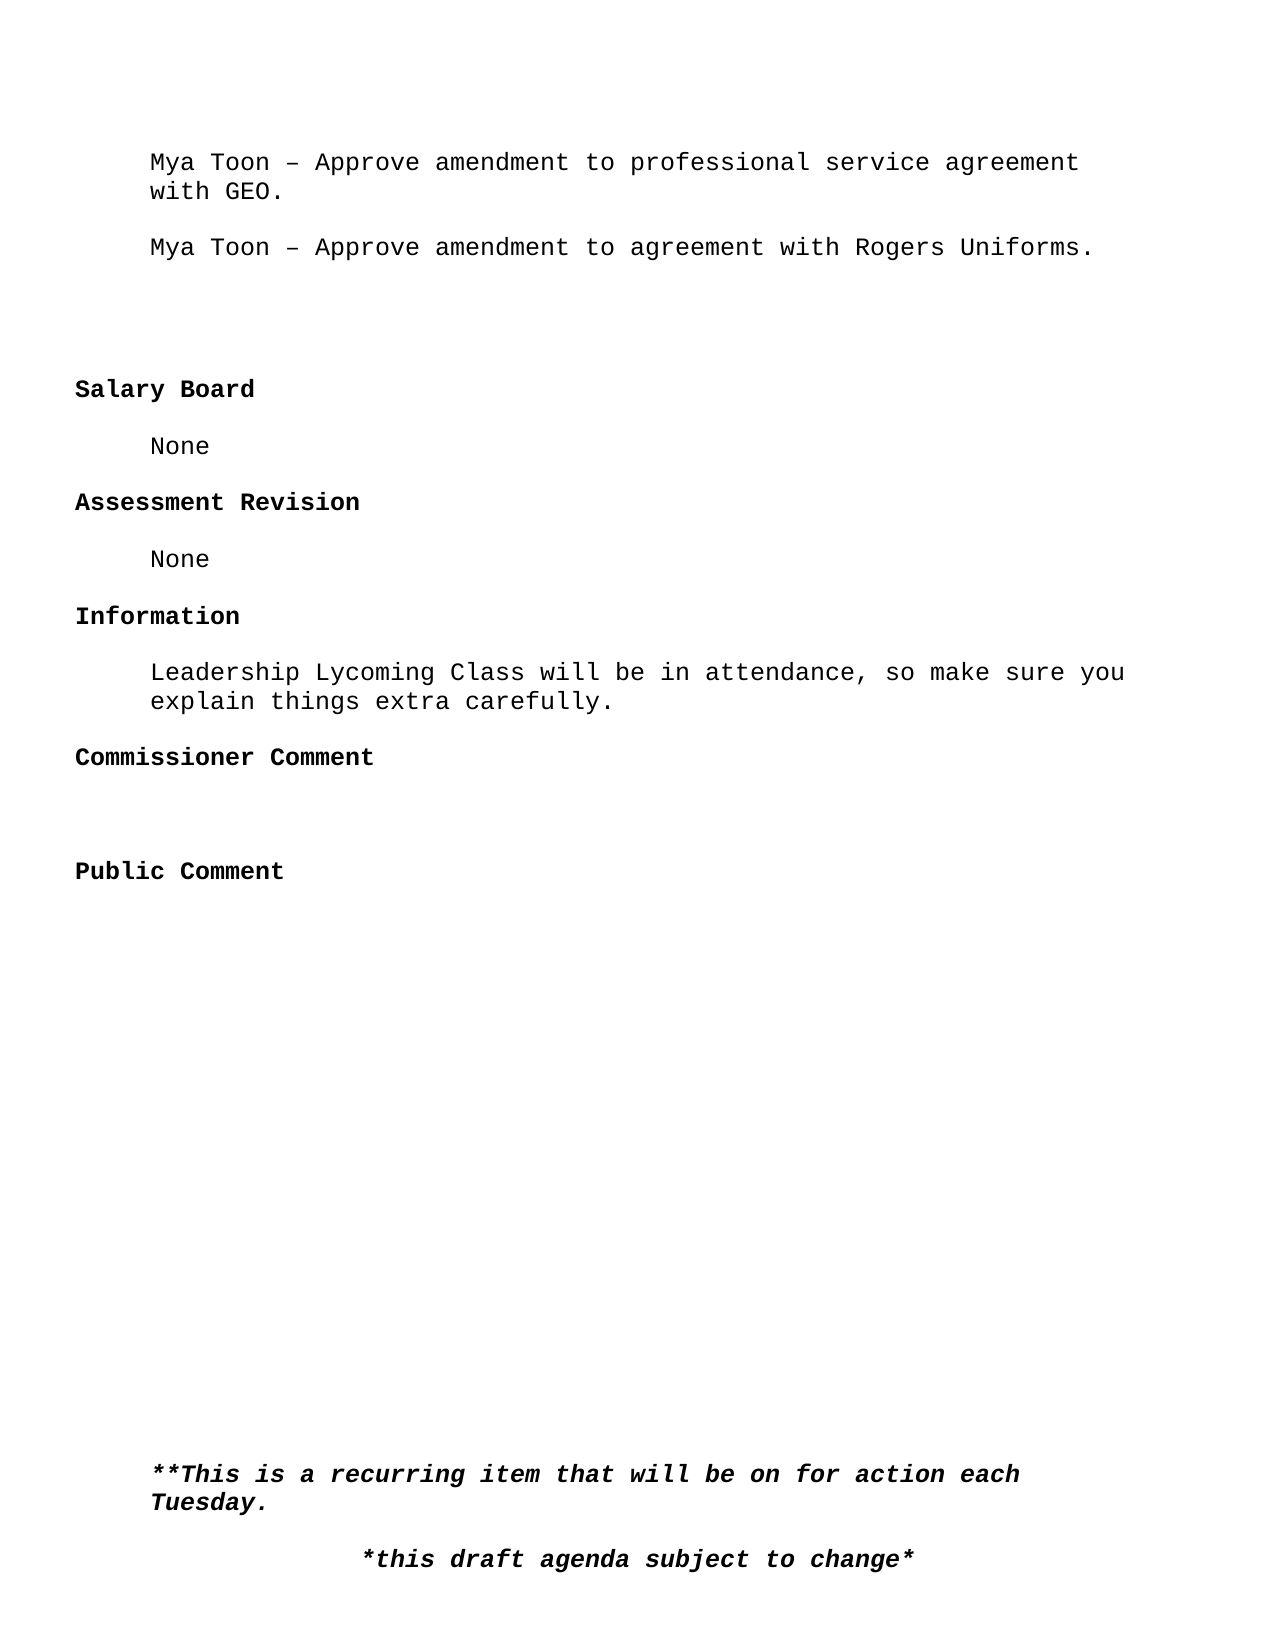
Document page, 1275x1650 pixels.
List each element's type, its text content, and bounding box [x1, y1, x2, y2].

text None [150, 547, 1125, 575]
text None [150, 433, 1125, 462]
text Mya Toon – Approve amendment to agreement with Rogers Uniforms. [150, 235, 1125, 263]
text Leadership Lycoming Class will be in attendance, so make sure you explain things extra carefully. [150, 660, 1125, 717]
subtitle Assessment Revision [75, 490, 1125, 518]
subtitle Public Comment [75, 858, 1125, 887]
subtitle Salary Board [75, 377, 1125, 405]
text Commissioner Comment [75, 745, 1125, 773]
text Mya Toon – Approve amendment to professional service agreement with GEO. [150, 150, 1125, 207]
subtitle Information [75, 603, 1125, 632]
